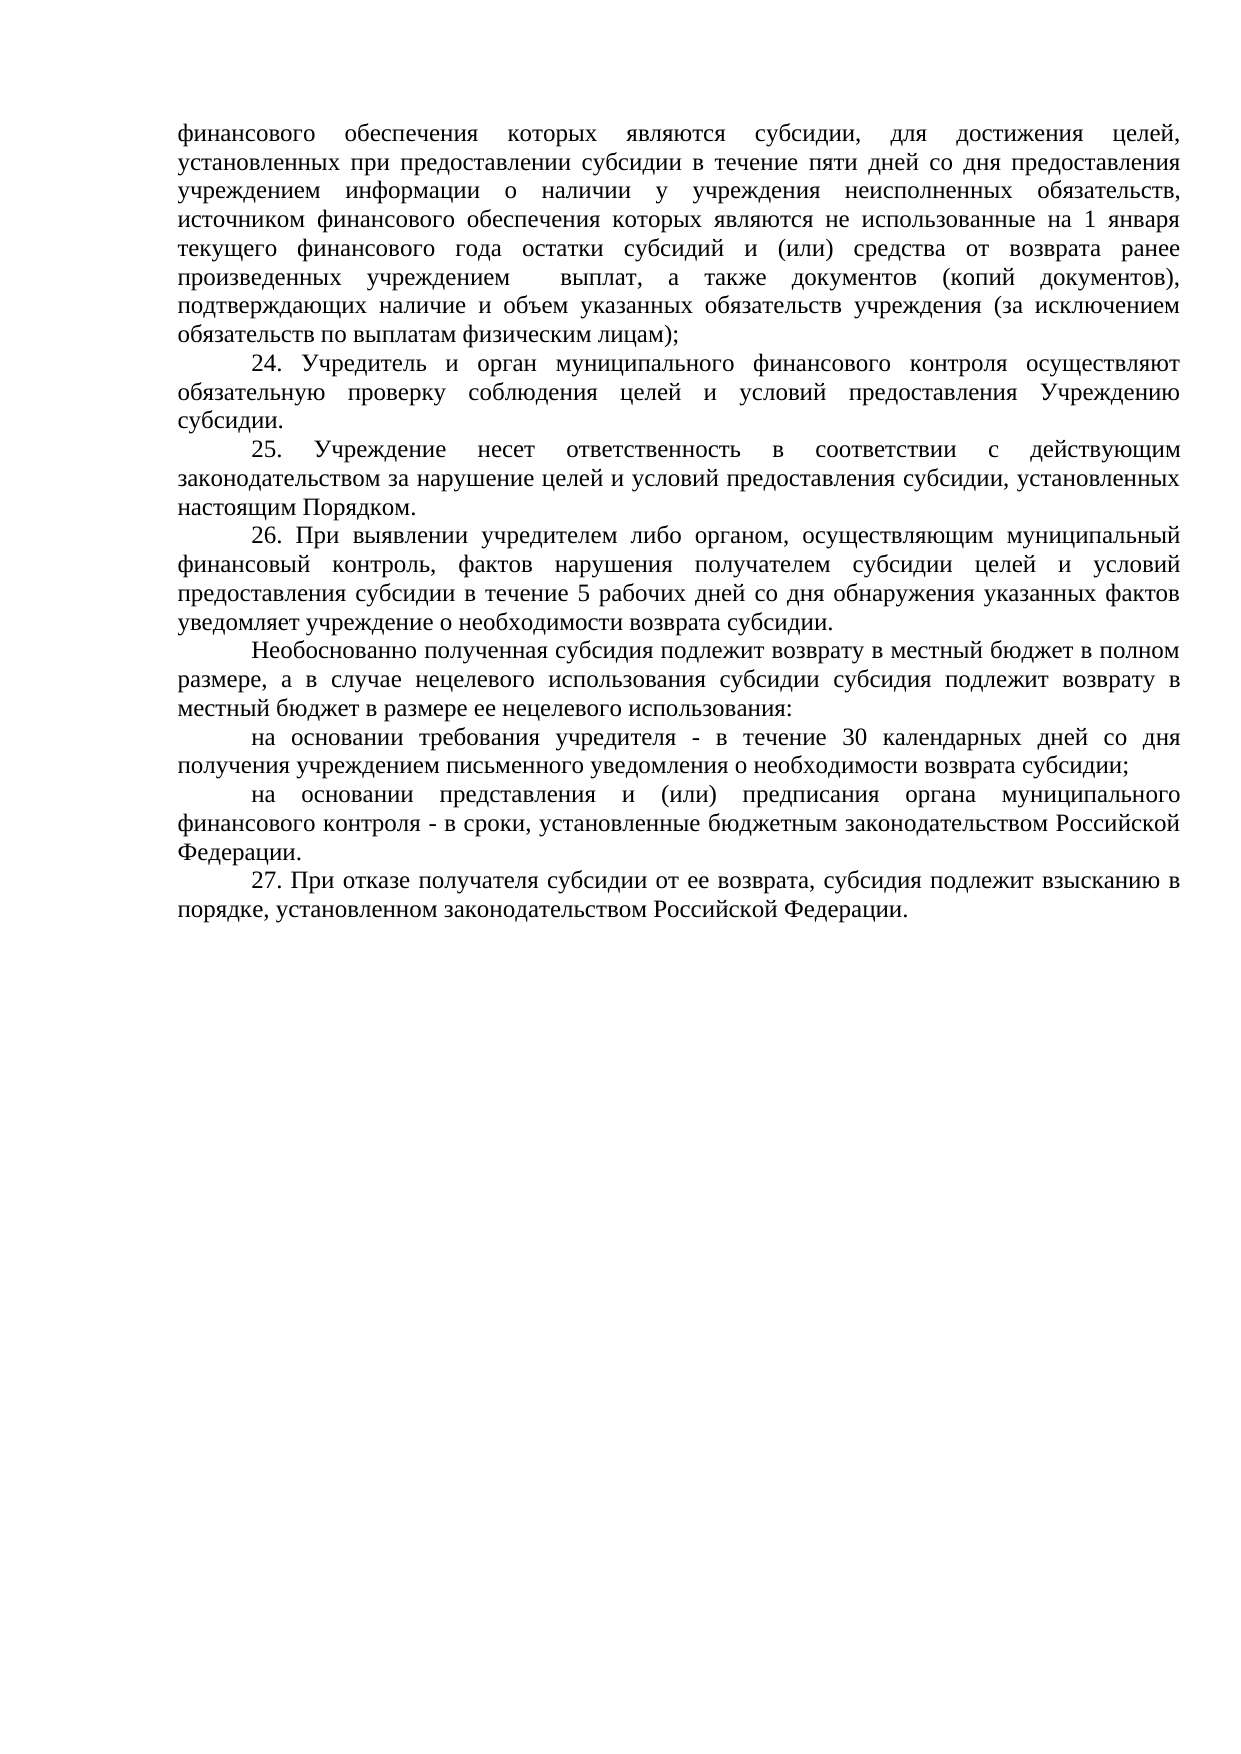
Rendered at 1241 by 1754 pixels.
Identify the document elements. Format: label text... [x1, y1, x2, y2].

text 25. Учреждение несет ответственность в соответствии с действующим законодательством за нарушение целей и условий предоставления субсидии, установленных настоящим Порядком. [177, 434, 1181, 521]
text 27. При отказе получателя субсидии от ее возврата, субсидия подлежит взысканию в порядке, установленном законодательством Российской Федерации. [177, 866, 1181, 923]
text на основании представления и (или) предписания органа муниципального финансового контроля - в сроки, установленные бюджетным законодательством Российской Федерации. [177, 779, 1181, 866]
text 26. При выявлении учредителем либо органом, осуществляющим муниципальный финансовый контроль, фактов нарушения получателем субсидии целей и условий предоставления субсидии в течение 5 рабочих дней со дня обнаружения указанных фактов уведомляет учреждение о необходимости возврата субсидии. [177, 521, 1181, 636]
text 24. Учредитель и орган муниципального финансового контроля осуществляют обязательную проверку соблюдения целей и условий предоставления Учреждению субсидии. [177, 348, 1181, 434]
text Необоснованно полученная субсидия подлежит возврату в местный бюджет в полном размере, а в случае нецелевого использования субсидии субсидия подлежит возврату в местный бюджет в размере ее нецелевого использования: [177, 636, 1181, 722]
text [177, 118, 1181, 348]
text на основании требования учредителя - в течение 30 календарных дней со дня получения учреждением письменного уведомления о необходимости возврата субсидии; [177, 722, 1181, 779]
